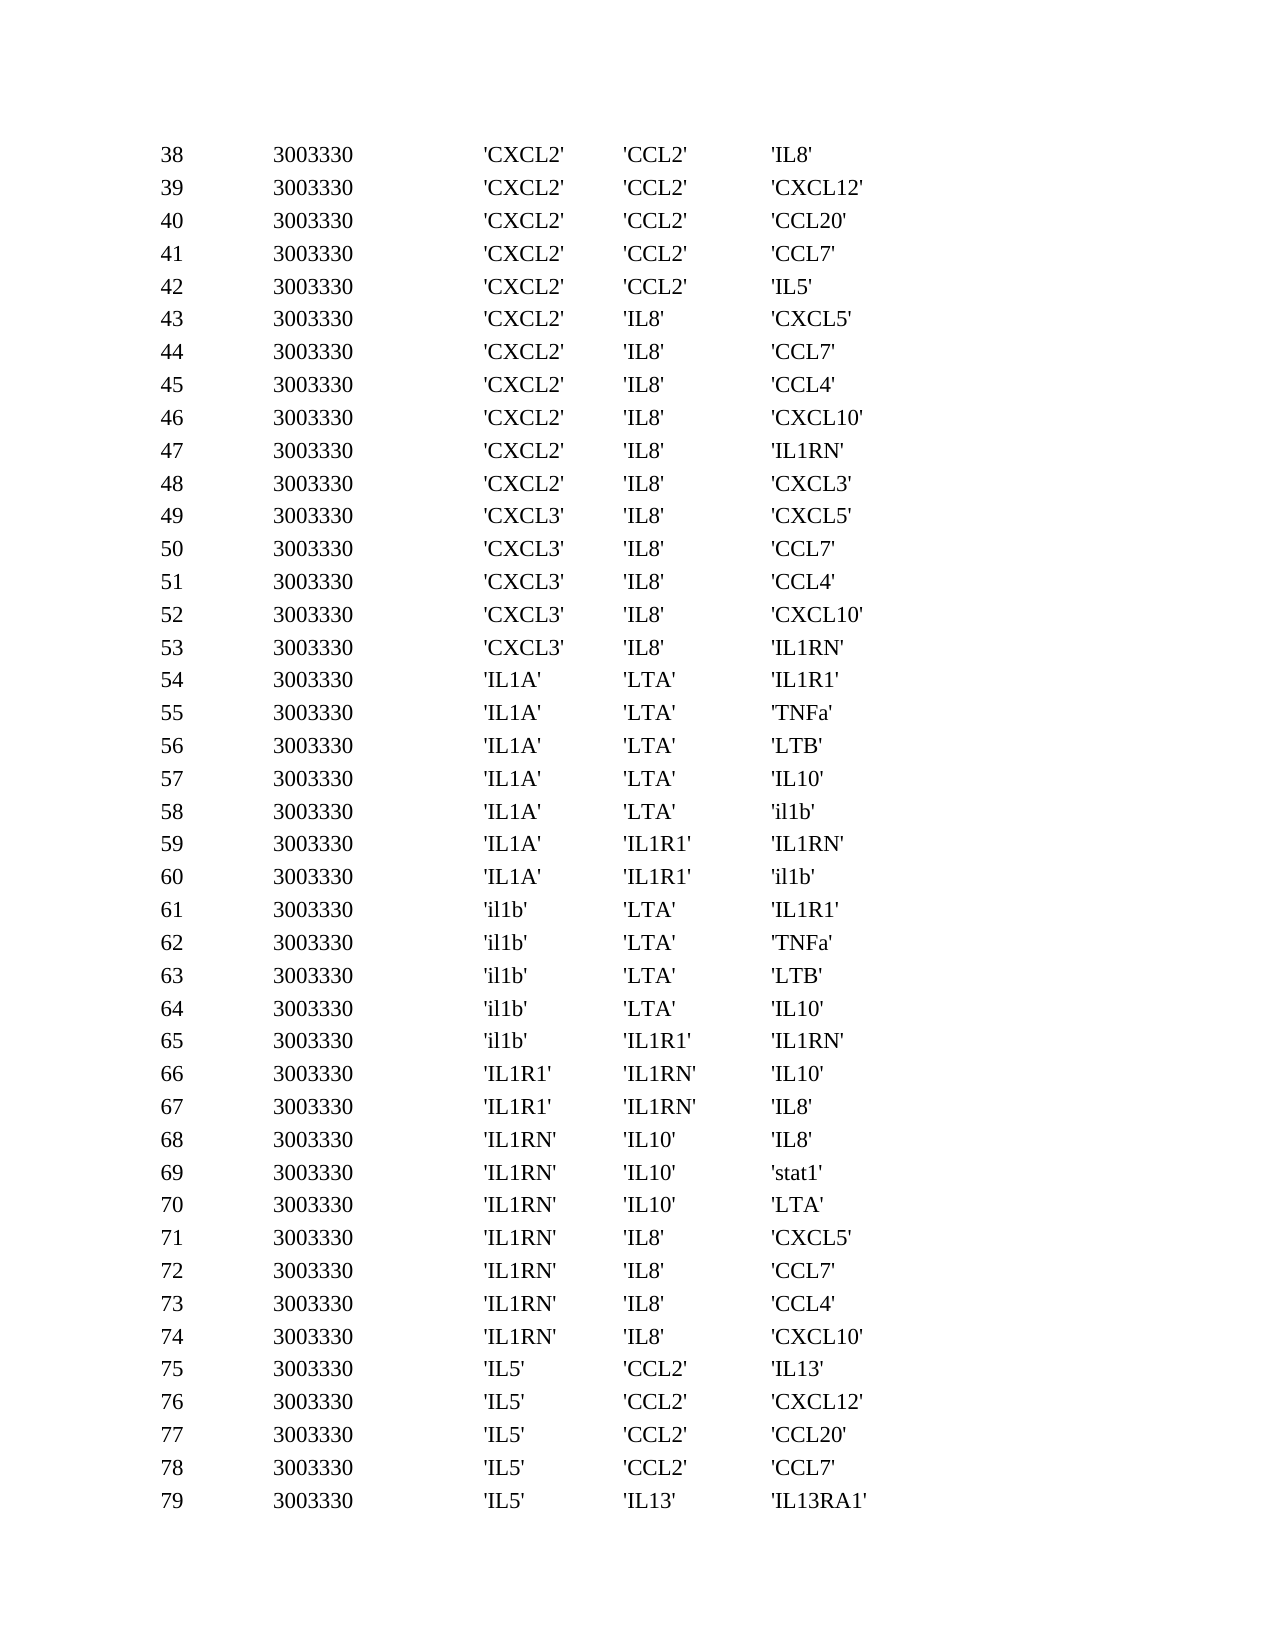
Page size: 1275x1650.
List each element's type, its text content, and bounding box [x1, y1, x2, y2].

table_cell 3003330 [262, 1119, 472, 1152]
table_cell 'IL1RN' [760, 1021, 914, 1054]
table_cell 41 [149, 234, 262, 266]
table_cell 'CCL2' [612, 168, 759, 201]
table_cell 'IL1RN' [472, 1152, 612, 1185]
table_cell 'IL1RN' [472, 1185, 612, 1218]
table_cell 40 [149, 201, 262, 233]
table_cell 3003330 [262, 1480, 472, 1513]
table_cell 'CCL7' [760, 1448, 914, 1480]
table_cell 47 [149, 430, 262, 463]
table_cell 'IL1A' [472, 759, 612, 791]
table_cell 'CXCL2' [472, 463, 612, 496]
table_cell 3003330 [262, 791, 472, 824]
table_cell 'CXCL12' [760, 1382, 914, 1415]
table_cell 'IL8' [612, 562, 759, 594]
table_cell 'CXCL2' [472, 299, 612, 332]
table_cell 'IL1RN' [760, 430, 914, 463]
table_cell 3003330 [262, 660, 472, 693]
table_cell 'IL8' [760, 1119, 914, 1152]
table_cell 'CCL4' [760, 562, 914, 594]
table_cell 3003330 [262, 299, 472, 332]
table_cell 'il1b' [472, 955, 612, 988]
table_cell 'CXCL12' [760, 168, 914, 201]
table_cell 'CXCL5' [760, 1218, 914, 1251]
table_cell 'LTA' [612, 791, 759, 824]
table_cell 'IL1A' [472, 824, 612, 857]
table_cell 68 [149, 1119, 262, 1152]
table_cell 3003330 [262, 562, 472, 594]
table_cell 'IL8' [760, 1087, 914, 1119]
table_cell 'CXCL3' [472, 594, 612, 627]
table_cell 3003330 [262, 365, 472, 397]
table_cell 'IL5' [472, 1448, 612, 1480]
table_cell 'TNFa' [760, 923, 914, 955]
table_cell 'CCL7' [760, 332, 914, 365]
table_cell 3003330 [262, 1087, 472, 1119]
table_cell 'CCL20' [760, 201, 914, 233]
table_cell 'IL1RN' [760, 824, 914, 857]
table_cell 38 [149, 135, 262, 168]
table_cell 3003330 [262, 1218, 472, 1251]
table_cell 43 [149, 299, 262, 332]
table_cell 'CCL2' [612, 266, 759, 299]
table_cell 'IL10' [760, 1054, 914, 1087]
table_cell 'LTB' [760, 726, 914, 758]
table_cell 'LTB' [760, 955, 914, 988]
table_cell 3003330 [262, 135, 472, 168]
table_cell 54 [149, 660, 262, 693]
table_cell 'IL1RN' [612, 1087, 759, 1119]
table_cell 'IL1RN' [472, 1316, 612, 1349]
table_cell 53 [149, 627, 262, 660]
table_cell 'CXCL3' [472, 562, 612, 594]
table_cell 3003330 [262, 266, 472, 299]
table_cell 'CXCL5' [760, 496, 914, 529]
table_cell 'CXCL10' [760, 398, 914, 430]
table_cell 'IL10' [760, 759, 914, 791]
table_cell 'CCL2' [612, 234, 759, 266]
table_cell 'CCL2' [612, 1415, 759, 1447]
table_cell 'IL5' [472, 1415, 612, 1447]
table_cell 3003330 [262, 332, 472, 365]
table_cell 'IL1A' [472, 660, 612, 693]
table_cell 'il1b' [472, 1021, 612, 1054]
table_cell 'CXCL2' [472, 168, 612, 201]
table_cell 'IL8' [760, 135, 914, 168]
table_cell 3003330 [262, 1054, 472, 1087]
table_cell 3003330 [262, 1382, 472, 1415]
table_cell 'IL8' [612, 1251, 759, 1283]
table_cell 'CXCL2' [472, 398, 612, 430]
table_cell 70 [149, 1185, 262, 1218]
table_cell 'CCL2' [612, 1349, 759, 1382]
table_cell 57 [149, 759, 262, 791]
table_cell 3003330 [262, 1021, 472, 1054]
table_cell 'IL8' [612, 594, 759, 627]
table_cell 'CCL7' [760, 234, 914, 266]
table_cell 'IL1RN' [472, 1251, 612, 1283]
table_cell 76 [149, 1382, 262, 1415]
table_cell 'IL8' [612, 299, 759, 332]
table_cell 'il1b' [472, 890, 612, 922]
table_cell 3003330 [262, 594, 472, 627]
table_cell 3003330 [262, 201, 472, 233]
table_cell 'IL1R1' [472, 1054, 612, 1087]
table_cell 'IL8' [612, 365, 759, 397]
table_cell 'CXCL3' [472, 496, 612, 529]
table_cell 'LTA' [612, 660, 759, 693]
table_cell 'CXCL2' [472, 365, 612, 397]
table_cell 'IL10' [760, 988, 914, 1021]
table_cell 56 [149, 726, 262, 758]
table_cell 'IL1RN' [472, 1284, 612, 1316]
table_cell 'CXCL10' [760, 1316, 914, 1349]
table_cell 'LTA' [612, 759, 759, 791]
table_cell 3003330 [262, 1152, 472, 1185]
table_cell 39 [149, 168, 262, 201]
table_cell 3003330 [262, 857, 472, 890]
table_cell 'IL1R1' [472, 1087, 612, 1119]
table_cell 3003330 [262, 627, 472, 660]
table_cell 'CXCL2' [472, 135, 612, 168]
table_cell 73 [149, 1284, 262, 1316]
table_cell 'LTA' [612, 988, 759, 1021]
table_cell 49 [149, 496, 262, 529]
table_cell 'CCL2' [612, 1448, 759, 1480]
table_cell 'LTA' [612, 923, 759, 955]
table_cell 65 [149, 1021, 262, 1054]
table_cell 'IL13RA1' [760, 1480, 914, 1513]
table_cell 'CCL2' [612, 135, 759, 168]
table_cell 'CXCL2' [472, 266, 612, 299]
table_cell 62 [149, 923, 262, 955]
table_cell 'IL8' [612, 627, 759, 660]
table_cell 'IL1A' [472, 726, 612, 758]
table_cell 'IL8' [612, 332, 759, 365]
table_cell 'CXCL5' [760, 299, 914, 332]
table_cell 'IL8' [612, 398, 759, 430]
table_cell 3003330 [262, 168, 472, 201]
table_cell 'IL1RN' [760, 627, 914, 660]
table_cell 3003330 [262, 726, 472, 758]
table_cell 3003330 [262, 398, 472, 430]
table_cell 74 [149, 1316, 262, 1349]
table_cell 'IL13' [760, 1349, 914, 1382]
table_cell 'IL8' [612, 496, 759, 529]
table_cell 3003330 [262, 1251, 472, 1283]
table_cell 'CCL7' [760, 529, 914, 562]
table_cell 'IL1RN' [472, 1119, 612, 1152]
table_cell 'IL8' [612, 1316, 759, 1349]
table_cell 3003330 [262, 529, 472, 562]
table_cell 'CXCL2' [472, 430, 612, 463]
table_cell 'CXCL2' [472, 201, 612, 233]
table_cell 3003330 [262, 693, 472, 726]
table_cell 75 [149, 1349, 262, 1382]
table_cell 72 [149, 1251, 262, 1283]
table_cell 3003330 [262, 1284, 472, 1316]
table_cell 'IL1R1' [612, 1021, 759, 1054]
table_cell 60 [149, 857, 262, 890]
table_cell 'CCL4' [760, 1284, 914, 1316]
table_cell 3003330 [262, 955, 472, 988]
table_cell 63 [149, 955, 262, 988]
table_cell 'CXCL2' [472, 332, 612, 365]
table_cell 3003330 [262, 923, 472, 955]
table_cell 'TNFa' [760, 693, 914, 726]
table_cell 3003330 [262, 824, 472, 857]
table_cell 77 [149, 1415, 262, 1447]
table_cell 'il1b' [472, 988, 612, 1021]
table_cell 3003330 [262, 759, 472, 791]
table_cell 50 [149, 529, 262, 562]
table_cell 'CCL2' [612, 1382, 759, 1415]
table_cell 'il1b' [472, 923, 612, 955]
table_cell 'IL1A' [472, 791, 612, 824]
table_cell 'IL5' [760, 266, 914, 299]
table_cell 78 [149, 1448, 262, 1480]
table_cell 58 [149, 791, 262, 824]
table_cell 'IL1A' [472, 693, 612, 726]
table_cell 52 [149, 594, 262, 627]
table_cell 'IL10' [612, 1119, 759, 1152]
table_cell 3003330 [262, 496, 472, 529]
table_cell 'il1b' [760, 857, 914, 890]
table_cell 'CXCL3' [472, 529, 612, 562]
table_cell 'IL5' [472, 1480, 612, 1513]
table_cell 66 [149, 1054, 262, 1087]
table_cell 'IL1R1' [612, 857, 759, 890]
table_cell 3003330 [262, 1448, 472, 1480]
table_cell 'LTA' [612, 726, 759, 758]
table_cell 'IL13' [612, 1480, 759, 1513]
table_cell 'IL8' [612, 529, 759, 562]
table_cell 'IL1R1' [612, 824, 759, 857]
table_cell 3003330 [262, 1415, 472, 1447]
table_cell 3003330 [262, 1316, 472, 1349]
table_cell 55 [149, 693, 262, 726]
table_cell 44 [149, 332, 262, 365]
table_cell 3003330 [262, 988, 472, 1021]
table_cell 3003330 [262, 1185, 472, 1218]
table_cell 61 [149, 890, 262, 922]
table_cell 'CXCL2' [472, 234, 612, 266]
table_cell 67 [149, 1087, 262, 1119]
table_cell 'LTA' [612, 693, 759, 726]
table_cell 'IL5' [472, 1382, 612, 1415]
table_cell 3003330 [262, 430, 472, 463]
table_cell 'CCL7' [760, 1251, 914, 1283]
table_cell 'LTA' [612, 955, 759, 988]
table_cell 69 [149, 1152, 262, 1185]
table_cell 42 [149, 266, 262, 299]
table_cell 'CXCL10' [760, 594, 914, 627]
table_cell 'LTA' [760, 1185, 914, 1218]
table_cell 'stat1' [760, 1152, 914, 1185]
table_cell 'IL10' [612, 1152, 759, 1185]
table_cell 3003330 [262, 890, 472, 922]
table_cell 71 [149, 1218, 262, 1251]
table_cell 'IL1A' [472, 857, 612, 890]
table_cell 'LTA' [612, 890, 759, 922]
table_cell 'CCL4' [760, 365, 914, 397]
table_cell 3003330 [262, 234, 472, 266]
table_cell 'IL1R1' [760, 890, 914, 922]
table_cell 'CCL2' [612, 201, 759, 233]
table_cell 'IL5' [472, 1349, 612, 1382]
table_cell 64 [149, 988, 262, 1021]
table_cell 3003330 [262, 463, 472, 496]
table_cell 'CXCL3' [472, 627, 612, 660]
table_cell 'il1b' [760, 791, 914, 824]
table_cell 51 [149, 562, 262, 594]
table_cell 'IL1RN' [612, 1054, 759, 1087]
table_cell 'IL8' [612, 1218, 759, 1251]
table_cell 'CXCL3' [760, 463, 914, 496]
table_cell 'CCL20' [760, 1415, 914, 1447]
table_cell 79 [149, 1480, 262, 1513]
table_cell 'IL8' [612, 1284, 759, 1316]
table_cell 'IL1RN' [472, 1218, 612, 1251]
table_cell 48 [149, 463, 262, 496]
table_cell 46 [149, 398, 262, 430]
table_cell 'IL1R1' [760, 660, 914, 693]
table_cell 'IL10' [612, 1185, 759, 1218]
table_cell 'IL8' [612, 430, 759, 463]
table_cell 'IL8' [612, 463, 759, 496]
table_cell 3003330 [262, 1349, 472, 1382]
table_cell 45 [149, 365, 262, 397]
table_cell 59 [149, 824, 262, 857]
